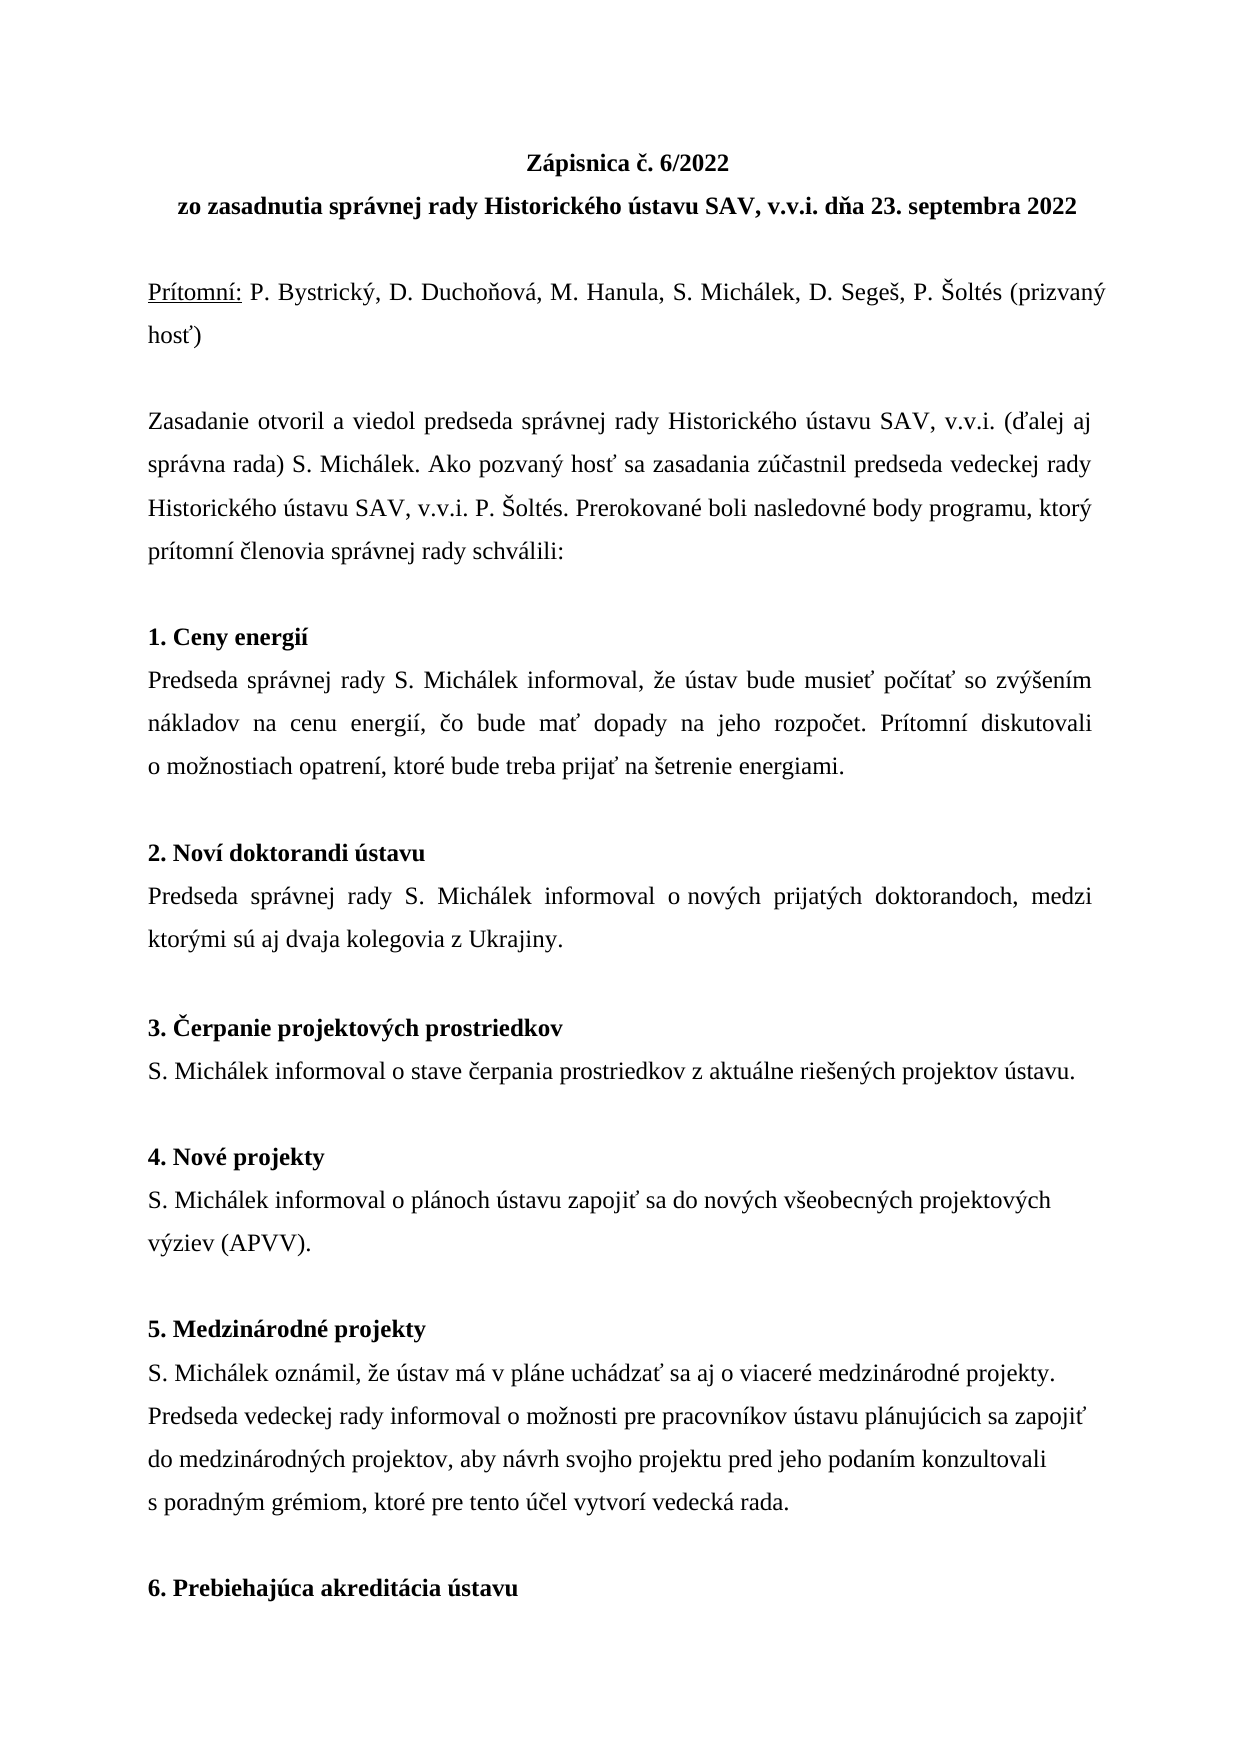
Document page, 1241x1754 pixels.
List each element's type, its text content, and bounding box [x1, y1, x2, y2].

text Zápisnica č. 6/2022 [148, 148, 1107, 176]
text Prítomní: P. Bystrický, D. Duchoňová, M. Hanula, S. Michálek, D. Segeš, P. Šoltés (prizvaný hosť) [148, 277, 1107, 349]
text S. Michálek oznámil, že ústav má v pláne uchádzať sa aj o viaceré medzinárodné projekty. Predseda vedeckej rady informoval o možnosti pre pracovníkov ústavu plánujúcich sa zapojiť do medzinárodných projektov, aby návrh svojho projektu pred jeho podaním konzultovali s poradným grémiom, ktoré pre tento účel vytvorí vedecká rada. [148, 1358, 1093, 1516]
text 6. Prebiehajúca akreditácia ústavu [148, 1573, 1093, 1602]
text 4. Nové projekty [148, 1142, 1093, 1171]
text Predseda správnej rady S. Michálek informoval o nových prijatých doktorandoch, medzi ktorými sú aj dvaja kolegovia z Ukrajiny. [148, 881, 1093, 953]
text Predseda správnej rady S. Michálek informoval, že ústav bude musieť počítať so zvýšením nákladov na cenu energií, čo bude mať dopady na jeho rozpočet. Prítomní diskutovali o možnostiach opatrení, ktoré bude treba prijať na šetrenie energiami. [148, 665, 1093, 780]
text 3. Čerpanie projektových prostriedkov [148, 1013, 1093, 1041]
text zo zasadnutia správnej rady Historického ústavu SAV, v.v.i. dňa 23. septembra 2022 [148, 191, 1107, 219]
text Zasadanie otvoril a viedol predseda správnej rady Historického ústavu SAV, v.v.i. (ďalej aj správna rada) S. Michálek. Ako pozvaný hosť sa zasadania zúčastnil predseda vedeckej rady Historického ústavu SAV, v.v.i. P. Šoltés. Prerokované boli nasledovné body programu, ktorý prítomní členovia správnej rady schválili: [148, 406, 1093, 564]
text S. Michálek informoval o plánoch ústavu zapojiť sa do nových všeobecných projektových výziev (APVV). [148, 1185, 1093, 1257]
text 2. Noví doktorandi ústavu [148, 838, 1093, 866]
text S. Michálek informoval o stave čerpania prostriedkov z aktuálne riešených projektov ústavu. [148, 1056, 1093, 1084]
text 1. Ceny energií [148, 622, 1093, 651]
text 5. Medzinárodné projekty [148, 1314, 1093, 1343]
